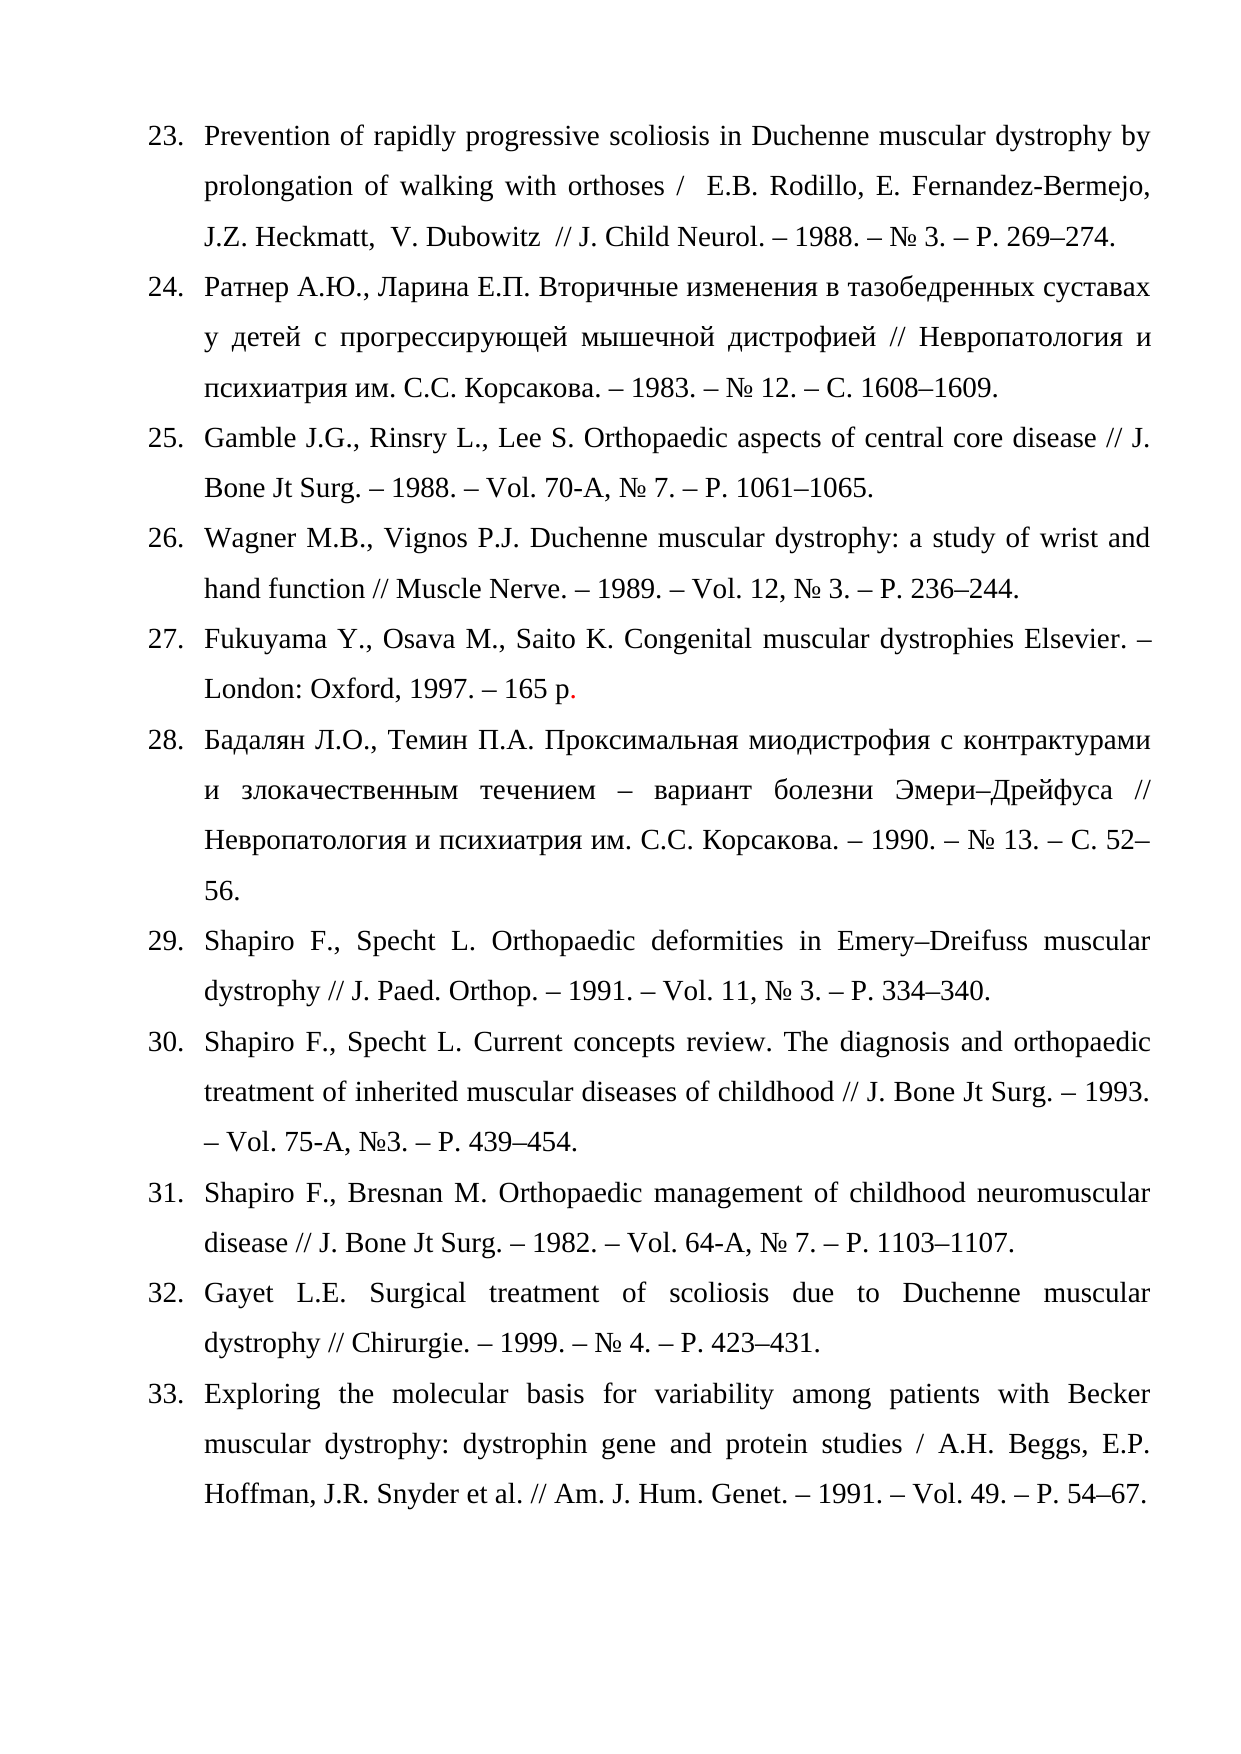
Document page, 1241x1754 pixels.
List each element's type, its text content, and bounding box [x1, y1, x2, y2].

list Exploring the molecular basis for variability among patients with Becker muscular dystrophy: dystrophin gene and protein studies / A.H. Beggs, E.P. Hoffman, J.R. Snyder et al. // Am. J. Hum. Genet. – 1991. – Vol. 49. – P. 54–67. [148, 1376, 1152, 1510]
list Ратнер А.Ю., Ларина Е.П. Вторичные изменения в тазобедренных суставах у детей с прогрессирующей мышечной дистрофией // Невропатология и психиатрия им. С.С. Корсакова. – 1983. – № 12. – С. 1608–1609. [148, 269, 1152, 403]
list Fukuyama Y., Osava M., Saito K. Congenital muscular dystrophies Elsevier. – London: Oxford, 1997. – 165 р. [148, 621, 1152, 705]
list Бадалян Л.О., Темин П.А. Проксимальная миодистрофия с контрактурами и злокачественным течением – вариант болезни Эмери–Дрейфуса // Невропатология и психиатрия им. C.С. Корсакова. – 1990. – № 13. – С. 52–56. [148, 722, 1152, 906]
list Wagner M.B., Vignos P.J. Duchenne muscular dystrophy: a study of wrist and hand function // Muscle Nerve. – 1989. – Vol. 12, № 3. – P. 236–244. [148, 521, 1152, 604]
list Shapiro F., Bresnan M. Orthopaedic management of childhood neuromuscular disease // J. Bone Jt Surg. – 1982. – Vol. 64-A, № 7. – P. 1103–1107. [148, 1175, 1152, 1258]
list Shapiro F., Specht L. Orthopaedic deformities in Emery–Dreifuss muscular dystrophy // J. Paed. Orthop. – 1991. – Vol. 11, № 3. – P. 334–340. [148, 923, 1152, 1007]
list Shapiro F., Specht L. Сurrent concepts review. The diagnosis and orthopaedic treatment of inherited muscular diseases of childhood // J. Bone Jt Surg. – 1993. – Vol. 75-A, №3. – Р. 439–454. [148, 1024, 1152, 1158]
list Prevention of rapidly progressive scoliosis in Duchenne muscular dystrophy by prolongation of walking with orthoses / E.B. Rodillo, E. Fernandez-Bermejo, J.Z. Heckmatt, V. Dubowitz // J. Child Neurol. – 1988. – № 3. – P. 269–274. [148, 118, 1152, 252]
list Gamble J.G., Rinsry L., Lee S. Orthopaedic aspects of central core disease // J. Bone Jt Surg. – 1988. – Vol. 70-A, № 7. – P. 1061–1065. [148, 420, 1152, 504]
list Gayet L.E. Surgical treatment of scoliosis due to Duchenne muscular dystrophy // Chirurgie. – 1999. – № 4. – P. 423–431. [148, 1275, 1152, 1359]
